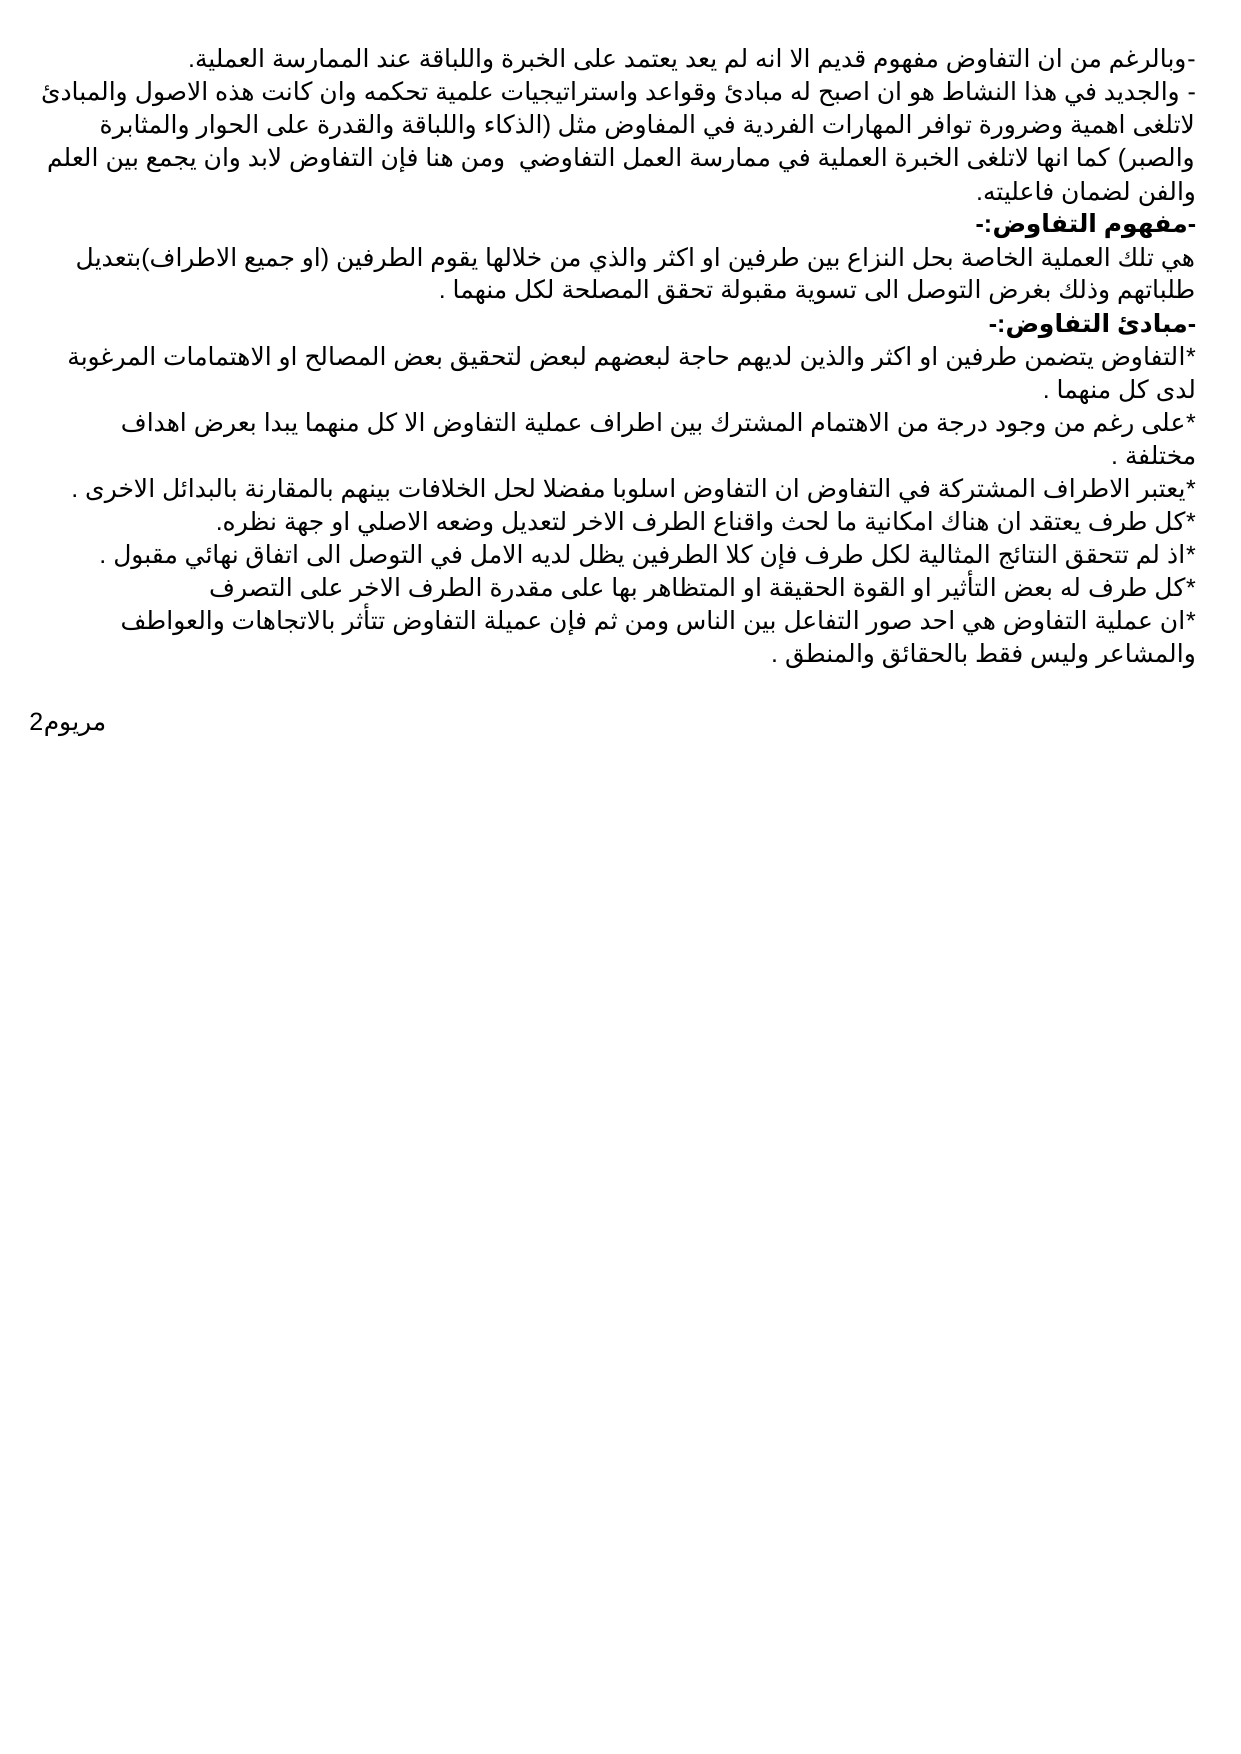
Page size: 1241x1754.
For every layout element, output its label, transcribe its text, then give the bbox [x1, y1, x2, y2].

text *يعتبر الاطراف المشتركة في التفاوض ان التفاوض اسلوبا مفضلا لحل الخلافات بينهم بالمقارنة بالبدائل الاخرى . [29, 474, 1196, 502]
text *ان عملية التفاوض هي احد صور التفاعل بين الناس ومن ثم فإن عميلة التفاوض تتأثر بالاتجاهات والعواطف والمشاعر وليس فقط بالحقائق والمنطق . [29, 606, 1196, 667]
text *على رغم من وجود درجة من الاهتمام المشترك بين اطراف عملية التفاوض الا كل منهما يبدا بعرض اهداف مختلفة . [29, 408, 1196, 469]
text -وبالرغم من ان التفاوض مفهوم قديم الا انه لم يعد يعتمد على الخبرة واللباقة عند الممارسة العملية. [29, 44, 1196, 73]
text - والجديد في هذا النشاط هو ان اصبح له مبادئ وقواعد واستراتيجيات علمية تحكمه وان كانت هذه الاصول والمبادئ لاتلغى اهمية وضرورة توافر المهارات الفردية في المفاوض مثل (الذكاء واللباقة والقدرة على الحوار والمثابرة والصبر) كما انها لاتلغى الخبرة العملية في ممارسة العمل التفاوضي ومن هنا فإن التفاوض لابد وان يجمع بين العلم والفن لضمان فاعليته. [29, 77, 1196, 205]
text *كل طرف له بعض التأثير او القوة الحقيقة او المتظاهر بها على مقدرة الطرف الاخر على التصرف [29, 573, 1196, 601]
text -مفهوم التفاوض:- [29, 209, 1196, 238]
text *كل طرف يعتقد ان هناك امكانية ما لحث واقناع الطرف الاخر لتعديل وضعه الاصلي او جهة نظره. [29, 507, 1196, 535]
text مريوم2 [29, 707, 1196, 736]
text هي تلك العملية الخاصة بحل النزاع بين طرفين او اكثر والذي من خلالها يقوم الطرفين (او جميع الاطراف)بتعديل طلباتهم وذلك بغرض التوصل الى تسوية مقبولة تحقق المصلحة لكل منهما . [29, 242, 1196, 304]
text *اذ لم تتحقق النتائج المثالية لكل طرف فإن كلا الطرفين يظل لديه الامل في التوصل الى اتفاق نهائي مقبول . [29, 540, 1196, 568]
text -مبادئ التفاوض:- [29, 308, 1196, 337]
text *التفاوض يتضمن طرفين او اكثر والذين لديهم حاجة لبعضهم لبعض لتحقيق بعض المصالح او الاهتمامات المرغوبة لدى كل منهما . [29, 342, 1196, 403]
